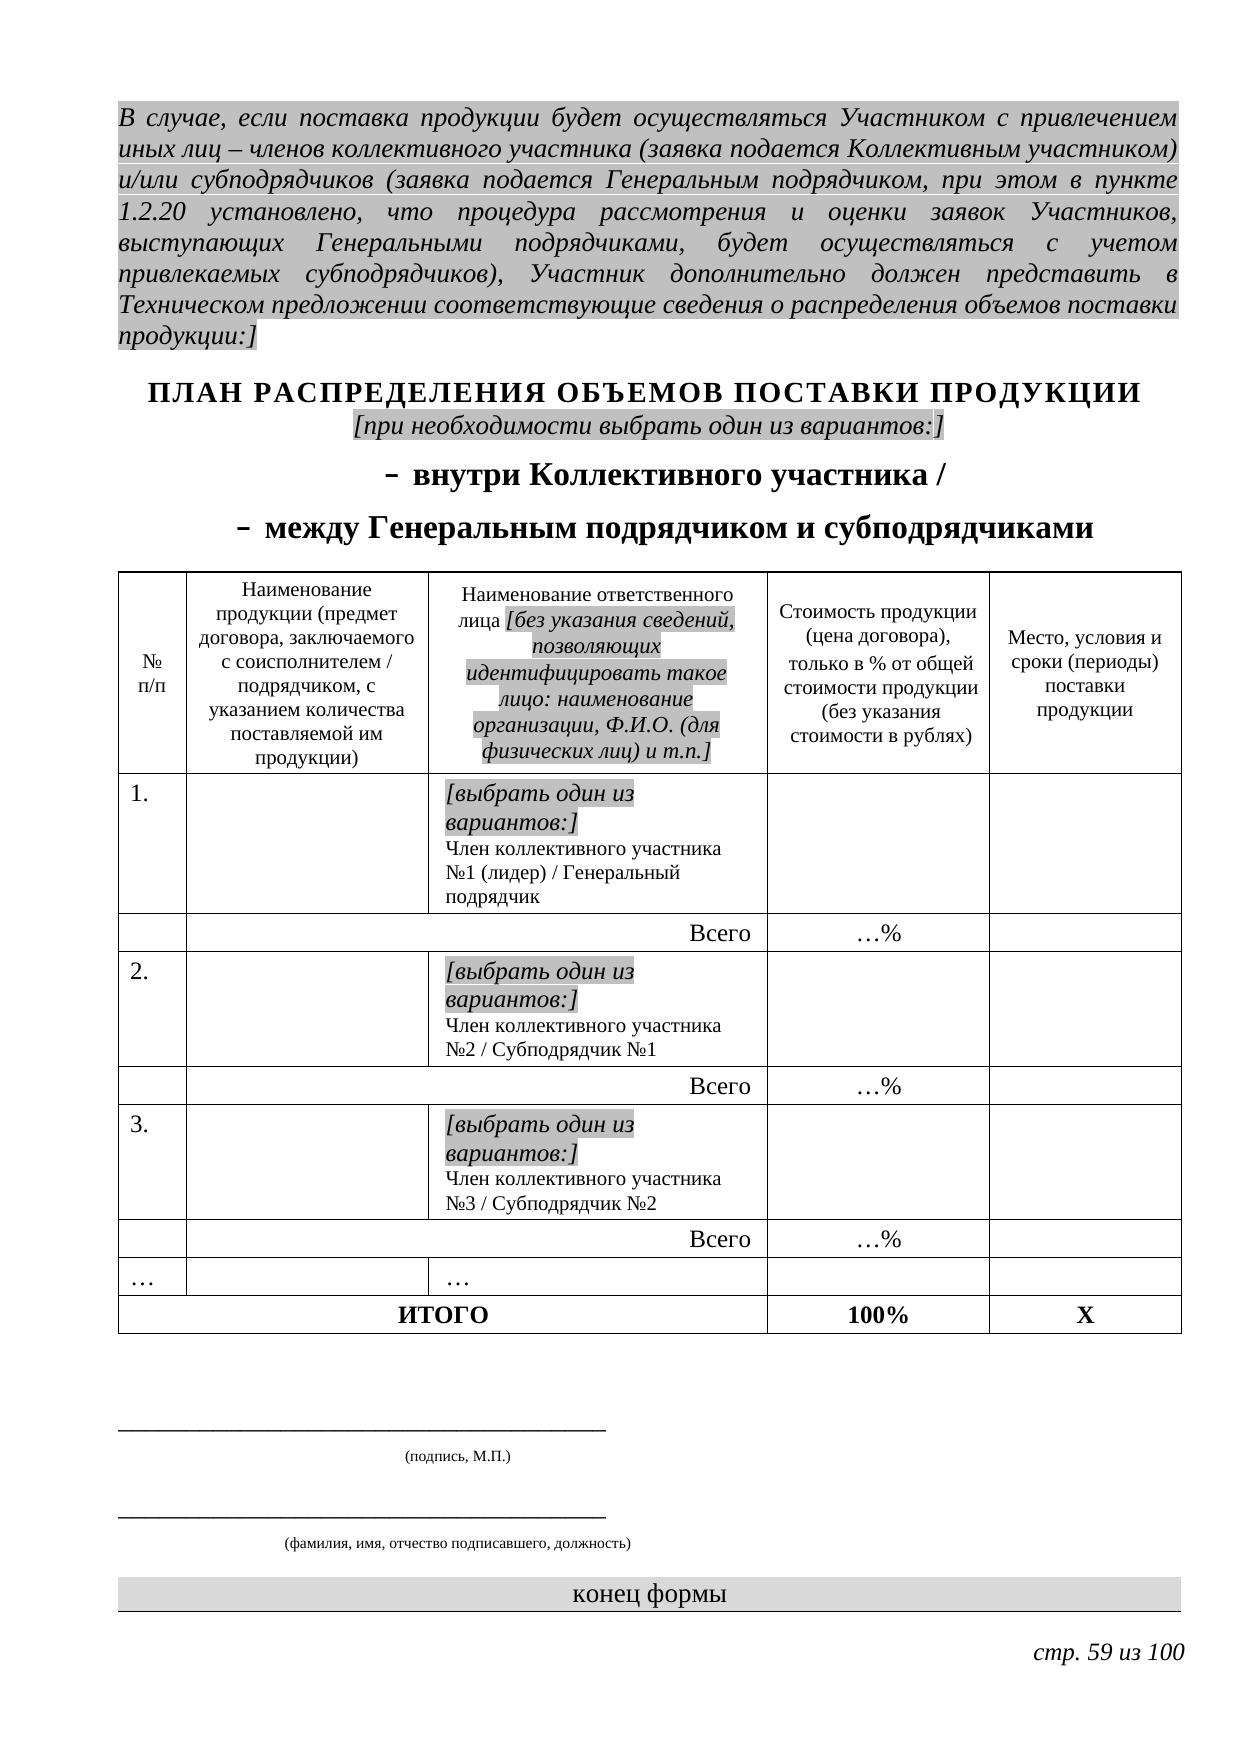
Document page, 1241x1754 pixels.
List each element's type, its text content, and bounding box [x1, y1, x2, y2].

table_cell [990, 1067, 1181, 1104]
table_cell ИТОГО [119, 1296, 767, 1333]
text ____________________________________ [118, 1403, 1181, 1434]
table_cell [187, 774, 428, 912]
text В случае, если поставка продукции будет осуществляться Участником с привлечением иных лиц – членов коллективного участника (заявка подается Коллективным участником) и/или субподрядчиков (заявка подается Генеральным подрядчиком, при этом в пункте 1.2.20 установлено, что процедура рассмотрения и оценки заявок Участников, выступающих Генеральными подрядчиками, будет осуществляться с учетом привлекаемых субподрядчиков), Участник дополнительно должен представить в Техническом предложении соответствующие сведения о распределения объемов поставки продукции:] [118, 101, 1181, 350]
table_cell [187, 1105, 428, 1219]
table_cell [119, 1220, 186, 1257]
table_cell …% [768, 914, 989, 951]
text (подпись, М.П.) [118, 1446, 797, 1477]
table_cell [990, 952, 1181, 1066]
list между Генеральным подрядчиком и субподрядчиками [148, 506, 1181, 546]
table_header № п/п [119, 573, 186, 773]
table_cell [187, 1258, 428, 1295]
table_cell [768, 774, 989, 912]
table_cell …% [768, 1067, 989, 1104]
table_cell [выбрать один из вариантов:] Член коллективного участника №2 / Субподрядчик №1 [429, 952, 767, 1066]
table_cell Всего [187, 1220, 767, 1257]
table_cell Всего [187, 914, 767, 951]
table_cell … [119, 1258, 186, 1295]
table_cell [119, 774, 186, 912]
table_cell [119, 914, 186, 951]
table_cell [768, 1258, 989, 1295]
text ____________________________________ [118, 1490, 1181, 1521]
table_header Место, условия и сроки (периоды) поставки продукции [990, 573, 1181, 773]
table_header Наименование ответственного лица [без указания сведений, позволяющих идентифицировать такое лицо: наименование организации, Ф.И.О. (для физических лиц) и т.п.] [429, 573, 767, 773]
table_cell [768, 1105, 989, 1219]
table_cell [990, 774, 1181, 912]
table_cell Х [990, 1296, 1181, 1333]
table_cell [выбрать один из вариантов:] Член коллективного участника №1 (лидер) / Генеральный подрядчик [429, 774, 767, 912]
text конец формы [118, 1577, 1181, 1611]
list внутри Коллективного участника / [148, 452, 1181, 493]
text План распределения объемов поставки продукции [при необходимости выбрать один из вариантов:] [118, 375, 1181, 440]
table_cell [990, 1105, 1181, 1219]
table_cell … [429, 1258, 767, 1295]
text (фамилия, имя, отчество подписавшего, должность) [118, 1534, 797, 1565]
table_cell [119, 952, 186, 1066]
table_cell [119, 1067, 186, 1104]
table_cell [119, 1105, 186, 1219]
table_cell [990, 1258, 1181, 1295]
table_cell …% [768, 1220, 989, 1257]
table_cell 100% [768, 1296, 989, 1333]
table_cell [990, 914, 1181, 951]
table_cell [выбрать один из вариантов:] Член коллективного участника №3 / Субподрядчик №2 [429, 1105, 767, 1219]
table_header Стоимость продукции (цена договора), только в % от общей стоимости продукции (без указания стоимости в рублях) [768, 573, 989, 773]
table_cell [990, 1220, 1181, 1257]
table_cell [768, 952, 989, 1066]
table_cell [187, 952, 428, 1066]
table_cell Всего [187, 1067, 767, 1104]
table_header Наименование продукции (предмет договора, заключаемого с соисполнителем / подрядчиком, с указанием количества поставляемой им продукции) [187, 573, 428, 773]
